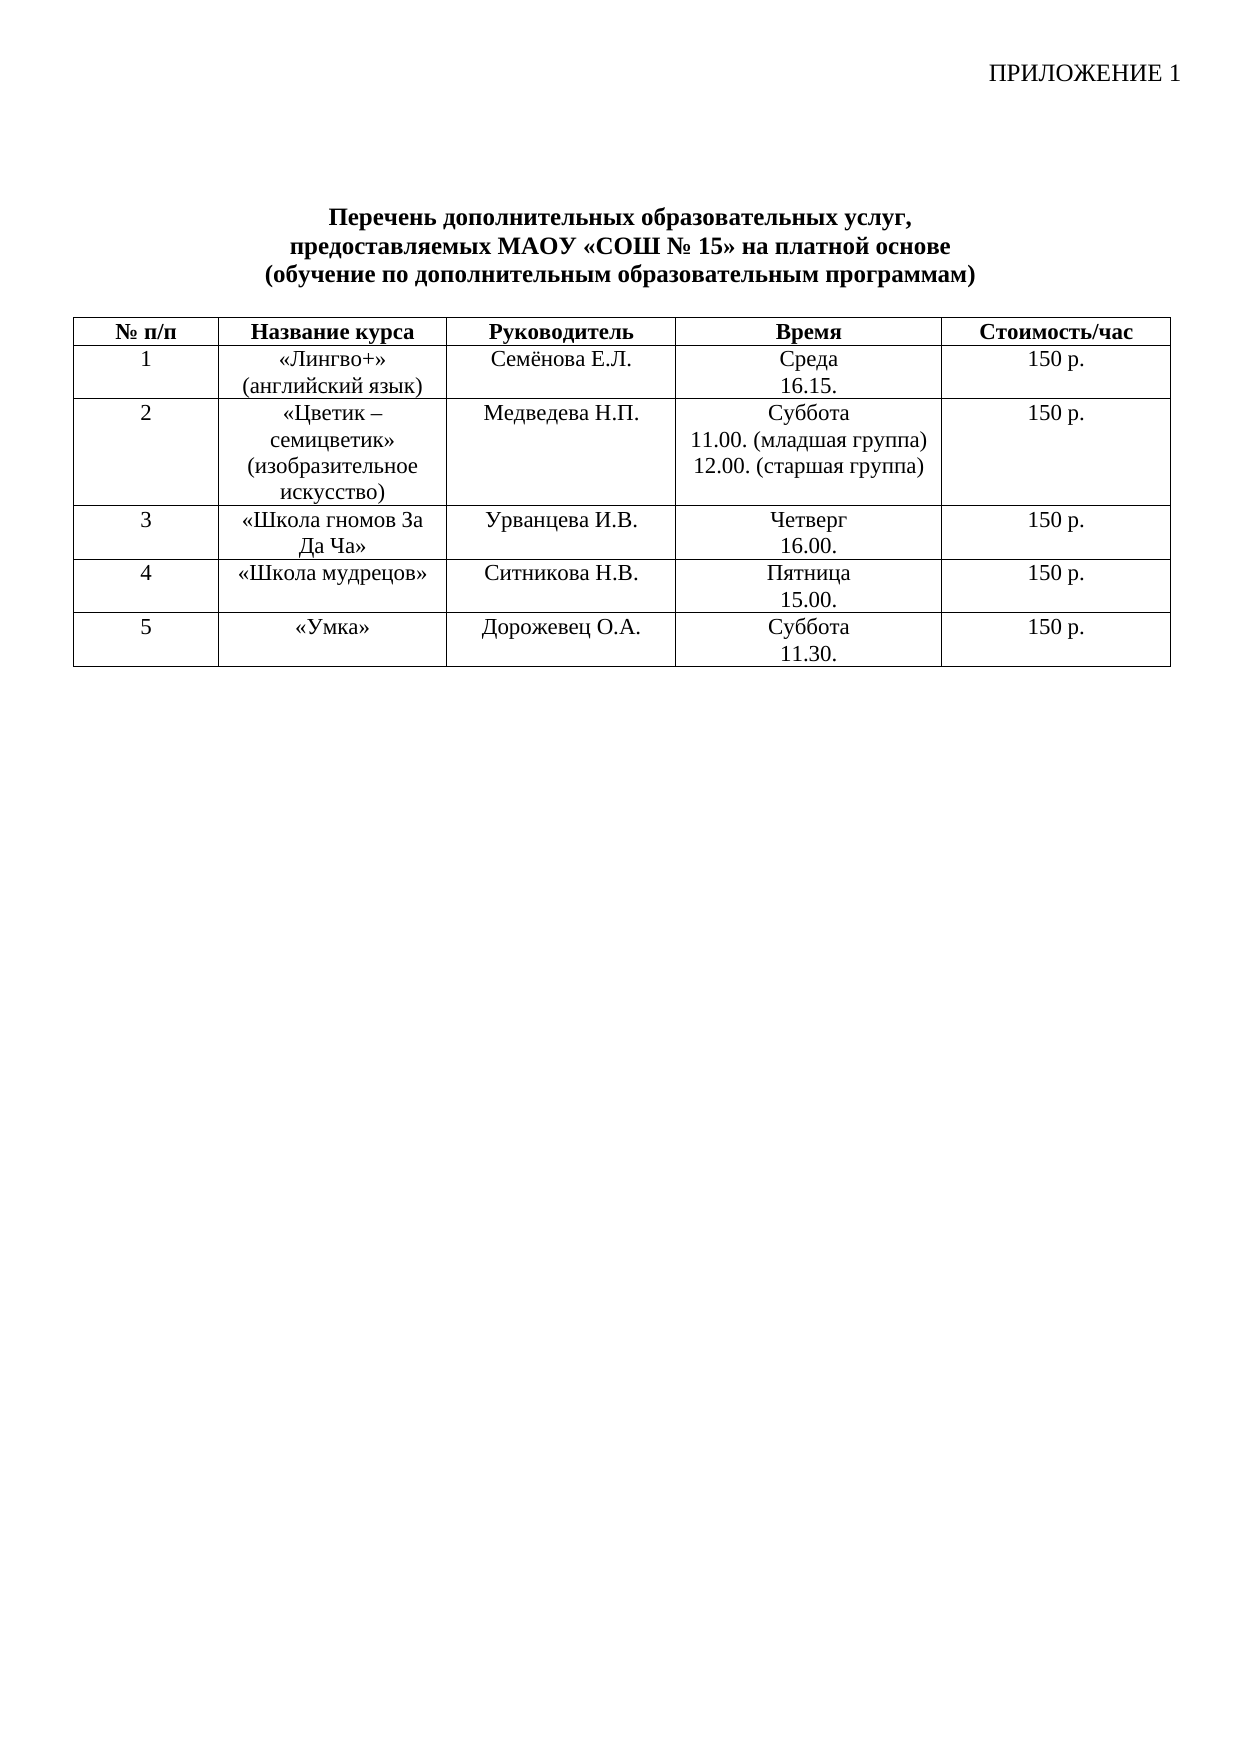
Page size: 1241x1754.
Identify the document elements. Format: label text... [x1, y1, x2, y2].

table_cell 2 [74, 399, 218, 505]
table_header Время [676, 318, 941, 344]
table_cell «Школа гномов За Да Ча» [219, 506, 446, 558]
text (обучение по дополнительным образовательным программам) [59, 259, 1181, 288]
table_cell 4 [74, 560, 218, 612]
table_header Стоимость/час [942, 318, 1170, 344]
table_cell «Цветик – семицветик» (изобразительное искусство) [219, 399, 446, 505]
table_cell 150 р. [942, 346, 1170, 398]
text предоставляемых МАОУ «СОШ № 15» на платной основе [59, 231, 1181, 259]
table_cell «Умка» [219, 613, 446, 666]
table_cell Пятница 15.00. [676, 560, 941, 612]
table_cell Дорожевец О.А. [447, 613, 675, 666]
table_cell «Лингво+» (английский язык) [219, 346, 446, 398]
table_cell Семёнова Е.Л. [447, 346, 675, 398]
table_cell 1 [74, 346, 218, 398]
table_cell Суббота 11.30. [676, 613, 941, 666]
table_cell 5 [74, 613, 218, 666]
table_cell Среда 16.15. [676, 346, 941, 398]
table_cell Медведева Н.П. [447, 399, 675, 505]
table_cell 150 р. [942, 506, 1170, 558]
text Перечень дополнительных образовательных услуг, [59, 202, 1181, 231]
table_cell Четверг 16.00. [676, 506, 941, 558]
table_cell Урванцева И.В. [447, 506, 675, 558]
table_cell 3 [74, 506, 218, 558]
table_cell «Школа мудрецов» [219, 560, 446, 612]
table_cell 150 р. [942, 399, 1170, 505]
table_header Название курса [219, 318, 446, 344]
table_header Руководитель [447, 318, 675, 344]
text ПРИЛОЖЕНИЕ 1 [59, 58, 1181, 87]
table_cell 150 р. [942, 560, 1170, 612]
table_cell 150 р. [942, 613, 1170, 666]
table_cell Ситникова Н.В. [447, 560, 675, 612]
table_header № п/п [74, 318, 218, 344]
table_cell Суббота 11.00. (младшая группа) 12.00. (старшая группа) [676, 399, 941, 505]
